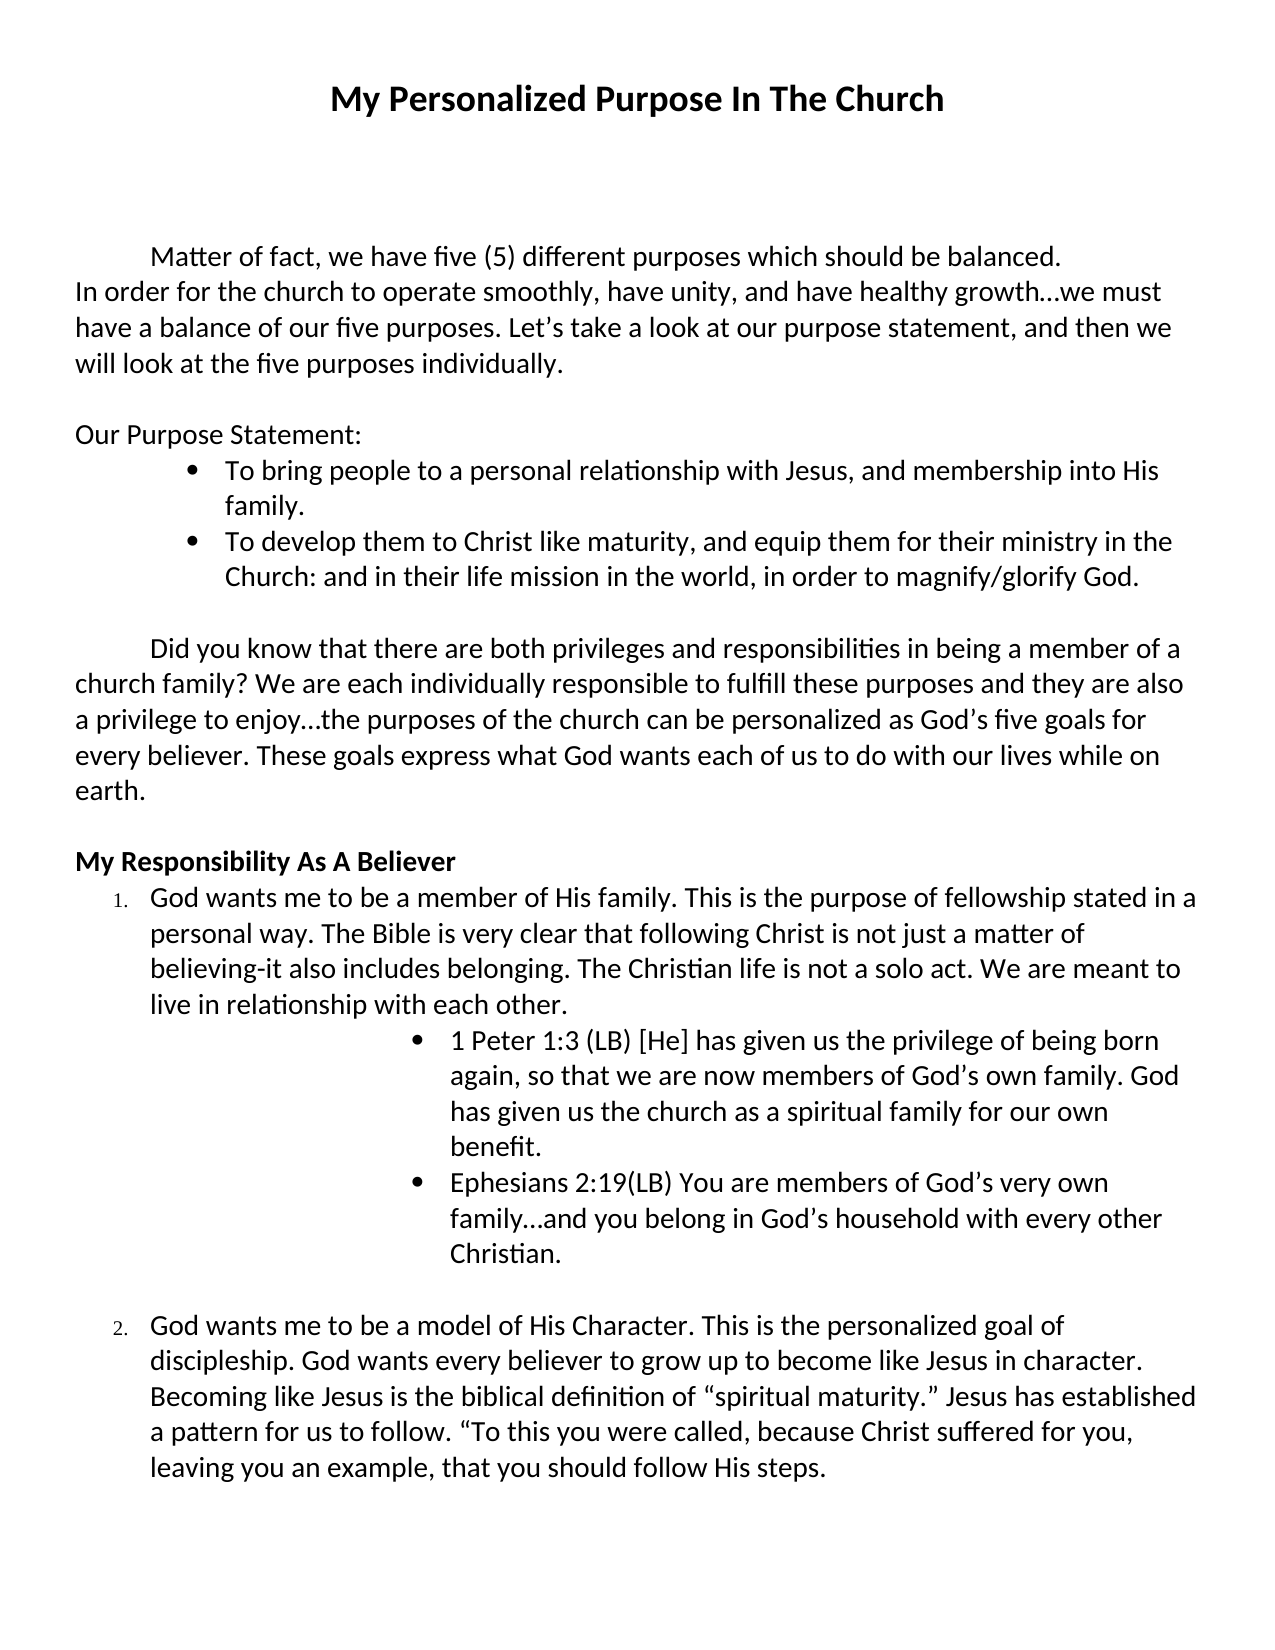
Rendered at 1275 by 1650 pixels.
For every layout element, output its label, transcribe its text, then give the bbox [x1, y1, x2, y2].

list To bring people to a personal relationship with Jesus, and membership into His family. [187, 452, 1200, 523]
subtitle My Personalized Purpose In The Church [75, 75, 1200, 121]
text Matter of fact, we have five (5) different purposes which should be balanced. [75, 238, 1200, 273]
list Ephesians 2:19(LB) You are members of God’s very own family…and you belong in God’s household with every other Christian. [412, 1164, 1200, 1271]
list God wants me to be a member of His family. This is the purpose of fellowship stated in a personal way. The Bible is very clear that following Christ is not just a matter of believing-it also includes belonging. The Christian life is not a solo act. We are meant to live in relationship with each other. [113, 879, 1200, 1022]
list To develop them to Christ like maturity, and equip them for their ministry in the Church: and in their life mission in the world, in order to magnify/glorify God. [187, 523, 1200, 594]
list God wants me to be a model of His Character. This is the personalized goal of discipleship. God wants every believer to grow up to become like Jesus in character. Becoming like Jesus is the biblical definition of “spiritual maturity.” Jesus has established a pattern for us to follow. “To this you were called, because Christ suffered for you, leaving you an example, that you should follow His steps. [113, 1307, 1200, 1485]
text Did you know that there are both privileges and responsibilities in being a member of a church family? We are each individually responsible to fulfill these purposes and they are also a privilege to enjoy…the purposes of the church can be personalized as God’s five goals for every believer. These goals express what God wants each of us to do with our lives while on earth. [75, 630, 1200, 808]
text Our Purpose Statement: [75, 416, 1200, 452]
text In order for the church to operate smoothly, have unity, and have healthy growth…we must have a balance of our five purposes. Let’s take a look at our purpose statement, and then we will look at the five purposes individually. [75, 273, 1200, 380]
subtitle My Responsibility As A Believer [75, 843, 1200, 879]
list 1 Peter 1:3 (LB) [He] has given us the privilege of being born again, so that we are now members of God’s own family. God has given us the church as a spiritual family for our own benefit. [412, 1022, 1200, 1164]
